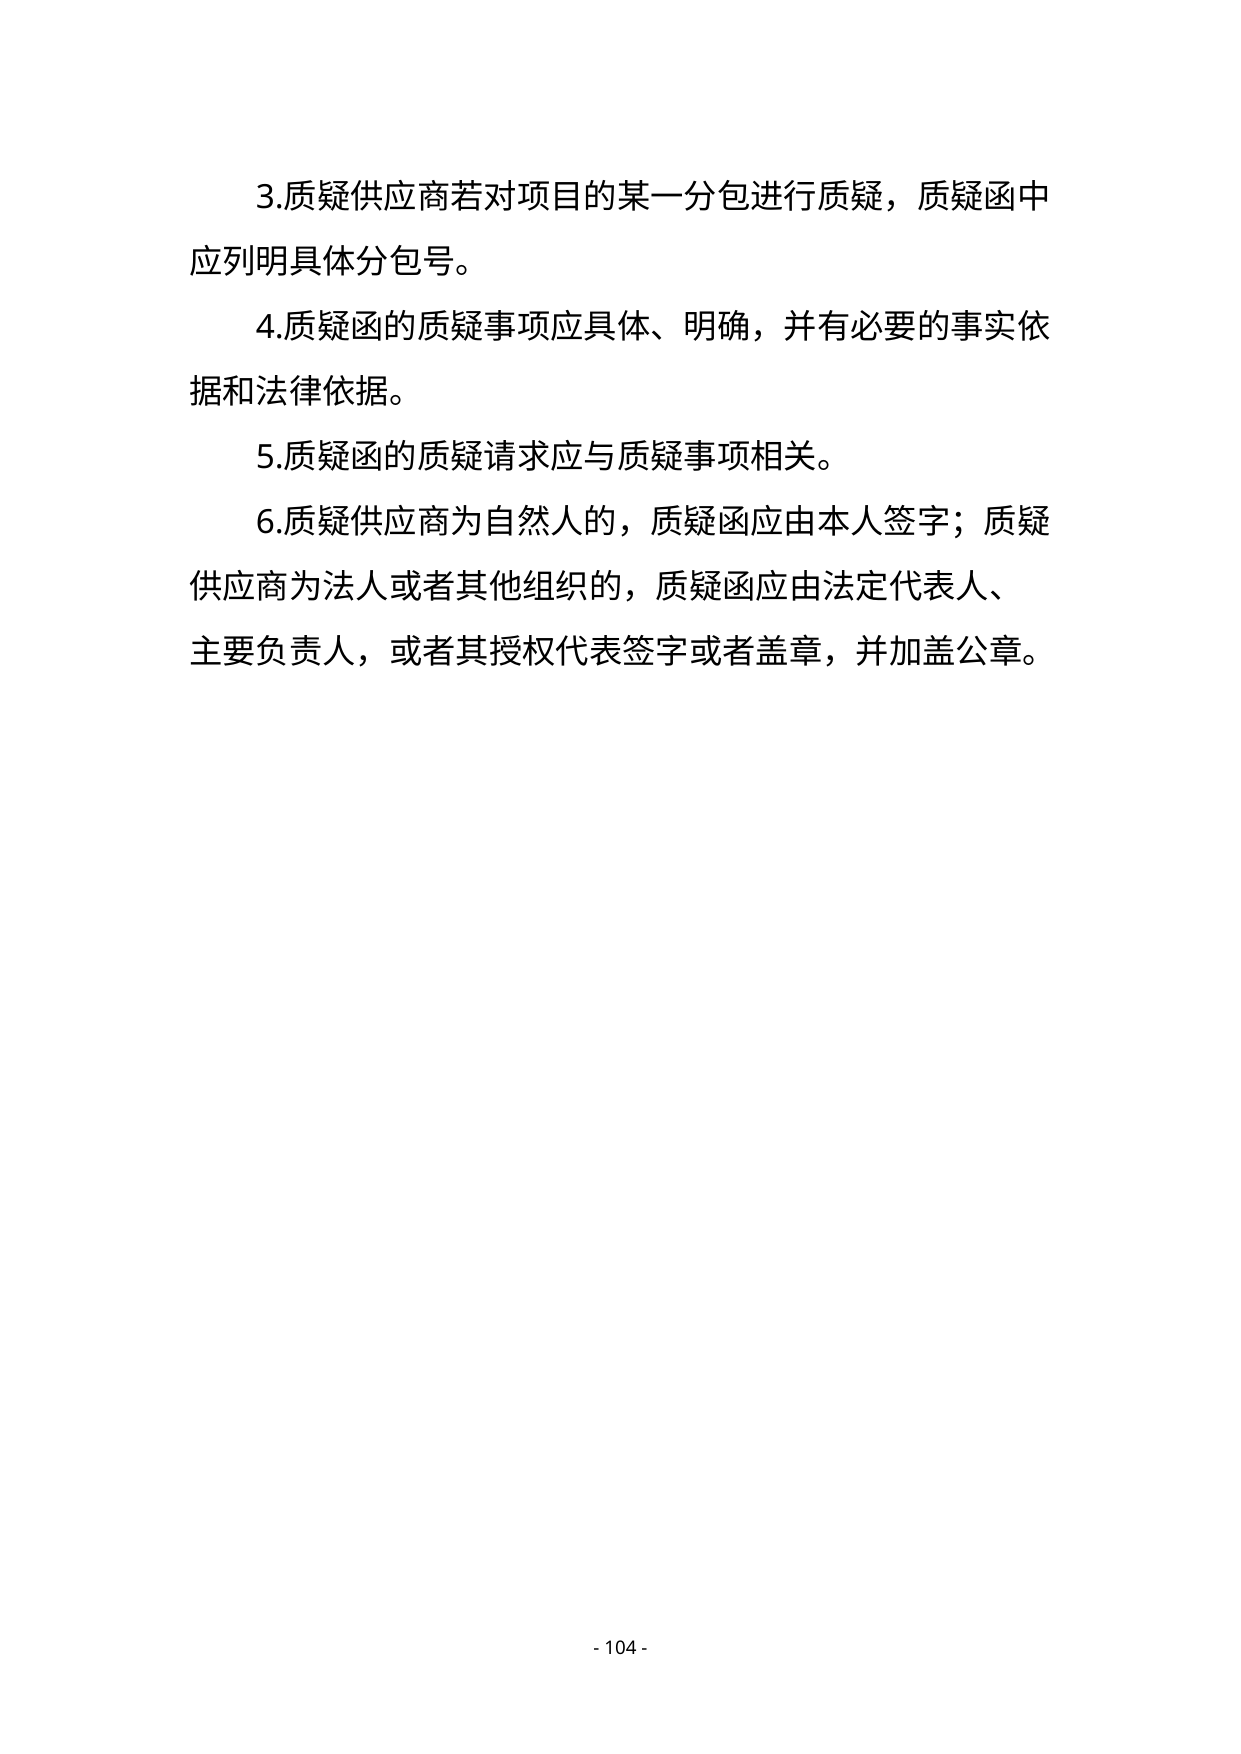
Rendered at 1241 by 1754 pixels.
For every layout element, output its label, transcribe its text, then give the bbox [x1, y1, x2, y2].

text 6.质疑供应商为自然人的，质疑函应由本人签字；质疑供应商为法人或者其他组织的，质疑函应由法定代表人、主要负责人，或者其授权代表签字或者盖章，并加盖公章。 [189, 487, 1051, 682]
text 5.质疑函的质疑请求应与质疑事项相关。 [189, 422, 1051, 487]
text 3.质疑供应商若对项目的某一分包进行质疑，质疑函中应列明具体分包号。 [189, 162, 1051, 292]
text 4.质疑函的质疑事项应具体、明确，并有必要的事实依据和法律依据。 [189, 292, 1051, 422]
